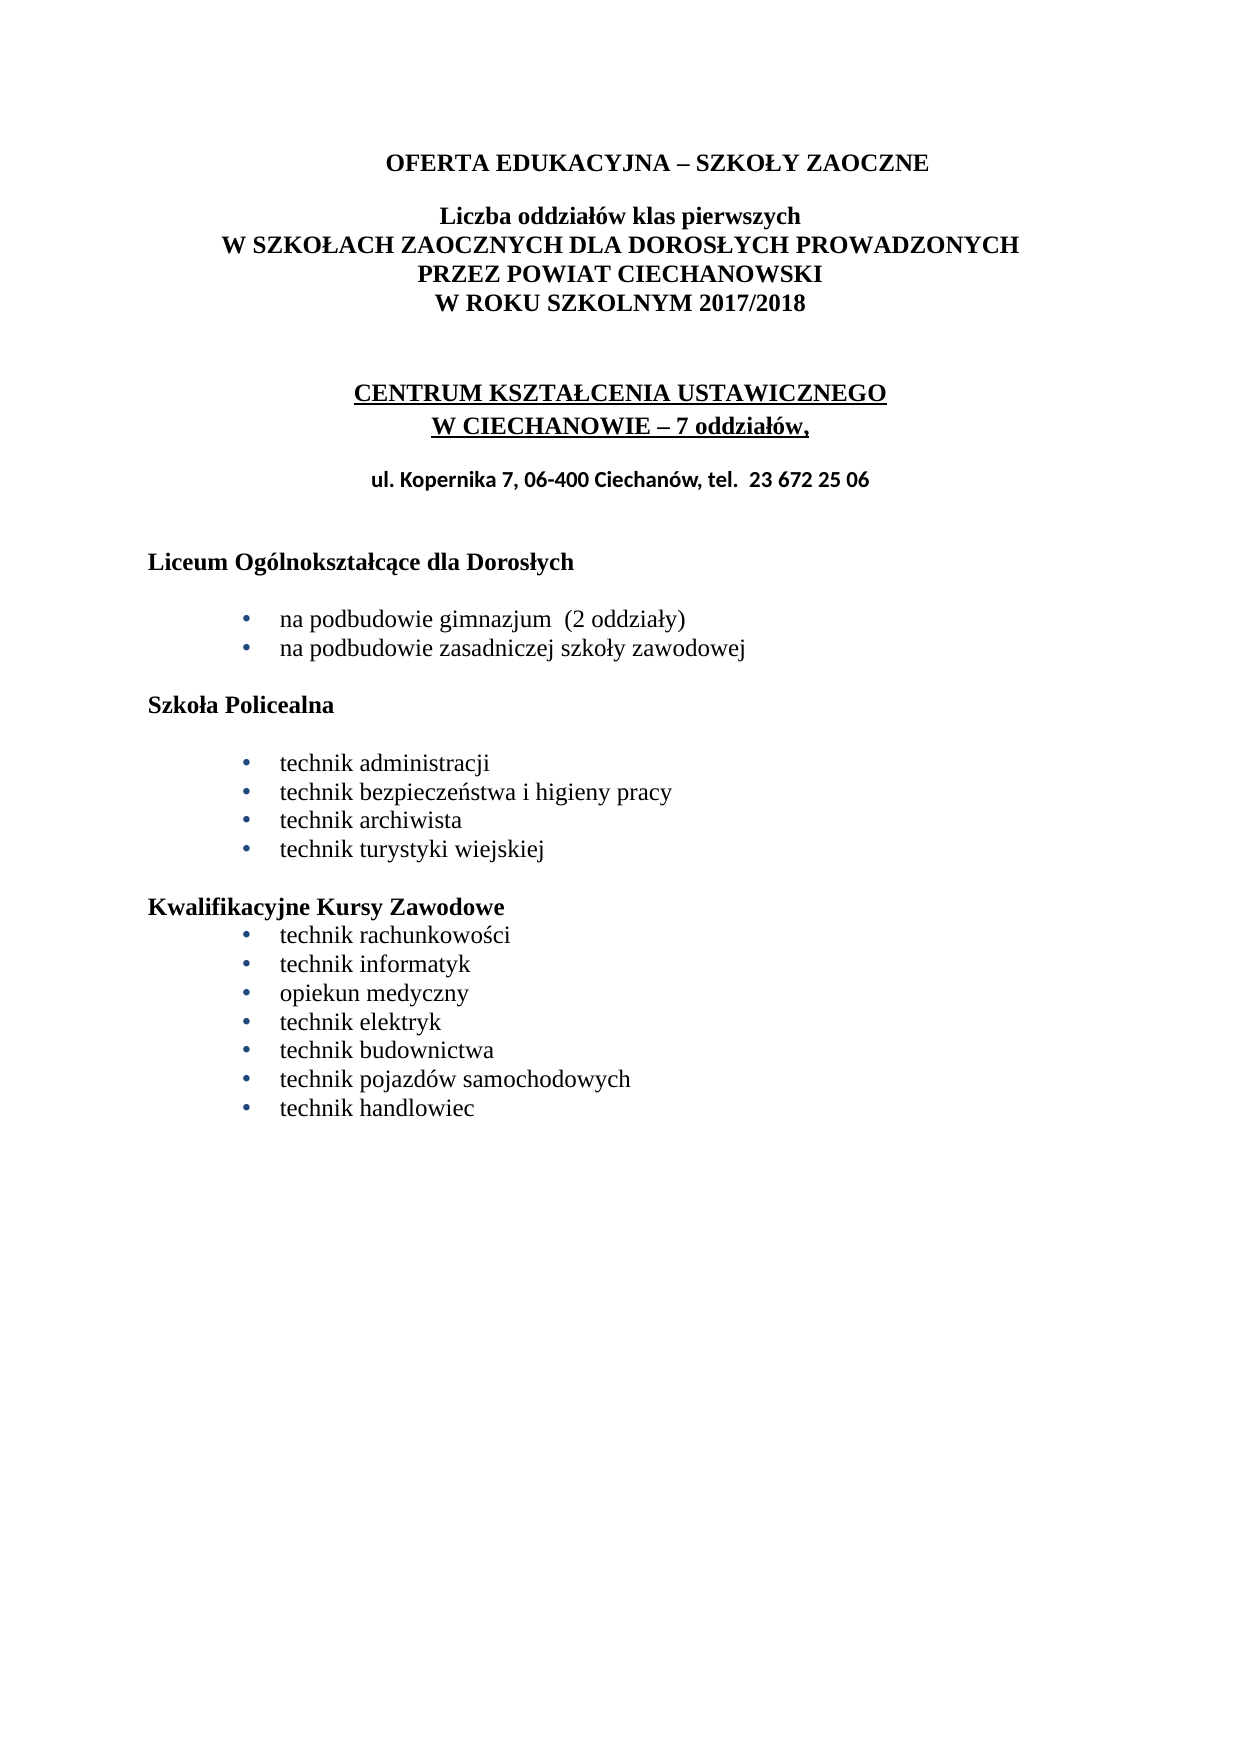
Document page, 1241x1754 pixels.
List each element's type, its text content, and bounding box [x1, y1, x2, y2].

text Szkoła Policealna [148, 691, 1093, 719]
text ul. Kopernika 7, 06-400 Ciechanów, tel. 23 672 25 06 [148, 465, 1093, 493]
text Liczba oddziałów klas pierwszych [148, 201, 1093, 230]
list technik budownictwa [242, 1036, 1093, 1064]
text w CIECHANOWIE – 7 oddziałów, [148, 411, 1093, 440]
text Liceum Ogólnokształcące dla Dorosłych [148, 547, 1093, 576]
list technik bezpieczeństwa i higieny pracy [242, 777, 1093, 806]
text CENTRUM KSZTAŁCENIA USTAWICZNEGO [148, 378, 1093, 407]
list technik pojazdów samochodowych [242, 1064, 1093, 1093]
list technik administracji [242, 748, 1093, 777]
list opiekun medyczny [242, 978, 1093, 1007]
list technik handlowiec [242, 1093, 1093, 1122]
list na podbudowie gimnazjum (2 oddziały) [242, 604, 1093, 633]
text PRZEZ POWIAT CIECHANOWSKI [148, 259, 1093, 288]
text OFERTA EDUKACYJNA – SZKOŁY ZAOCZNE [223, 148, 1093, 176]
list technik archiwista [242, 806, 1093, 834]
list technik informatyk [242, 949, 1093, 978]
list na podbudowie zasadniczej szkoły zawodowej [242, 633, 1093, 662]
text W SZKOŁACH ZAOCZNYCH DLA DOROSŁYCH PROWADZONYCH [148, 230, 1093, 259]
list technik rachunkowości [242, 921, 1093, 949]
list technik turystyki wiejskiej [242, 834, 1093, 863]
text W ROKU SZKOLNYM 2017/2018 [148, 288, 1093, 316]
text Kwalifikacyjne Kursy Zawodowe [148, 892, 1093, 921]
list technik elektryk [242, 1007, 1093, 1036]
